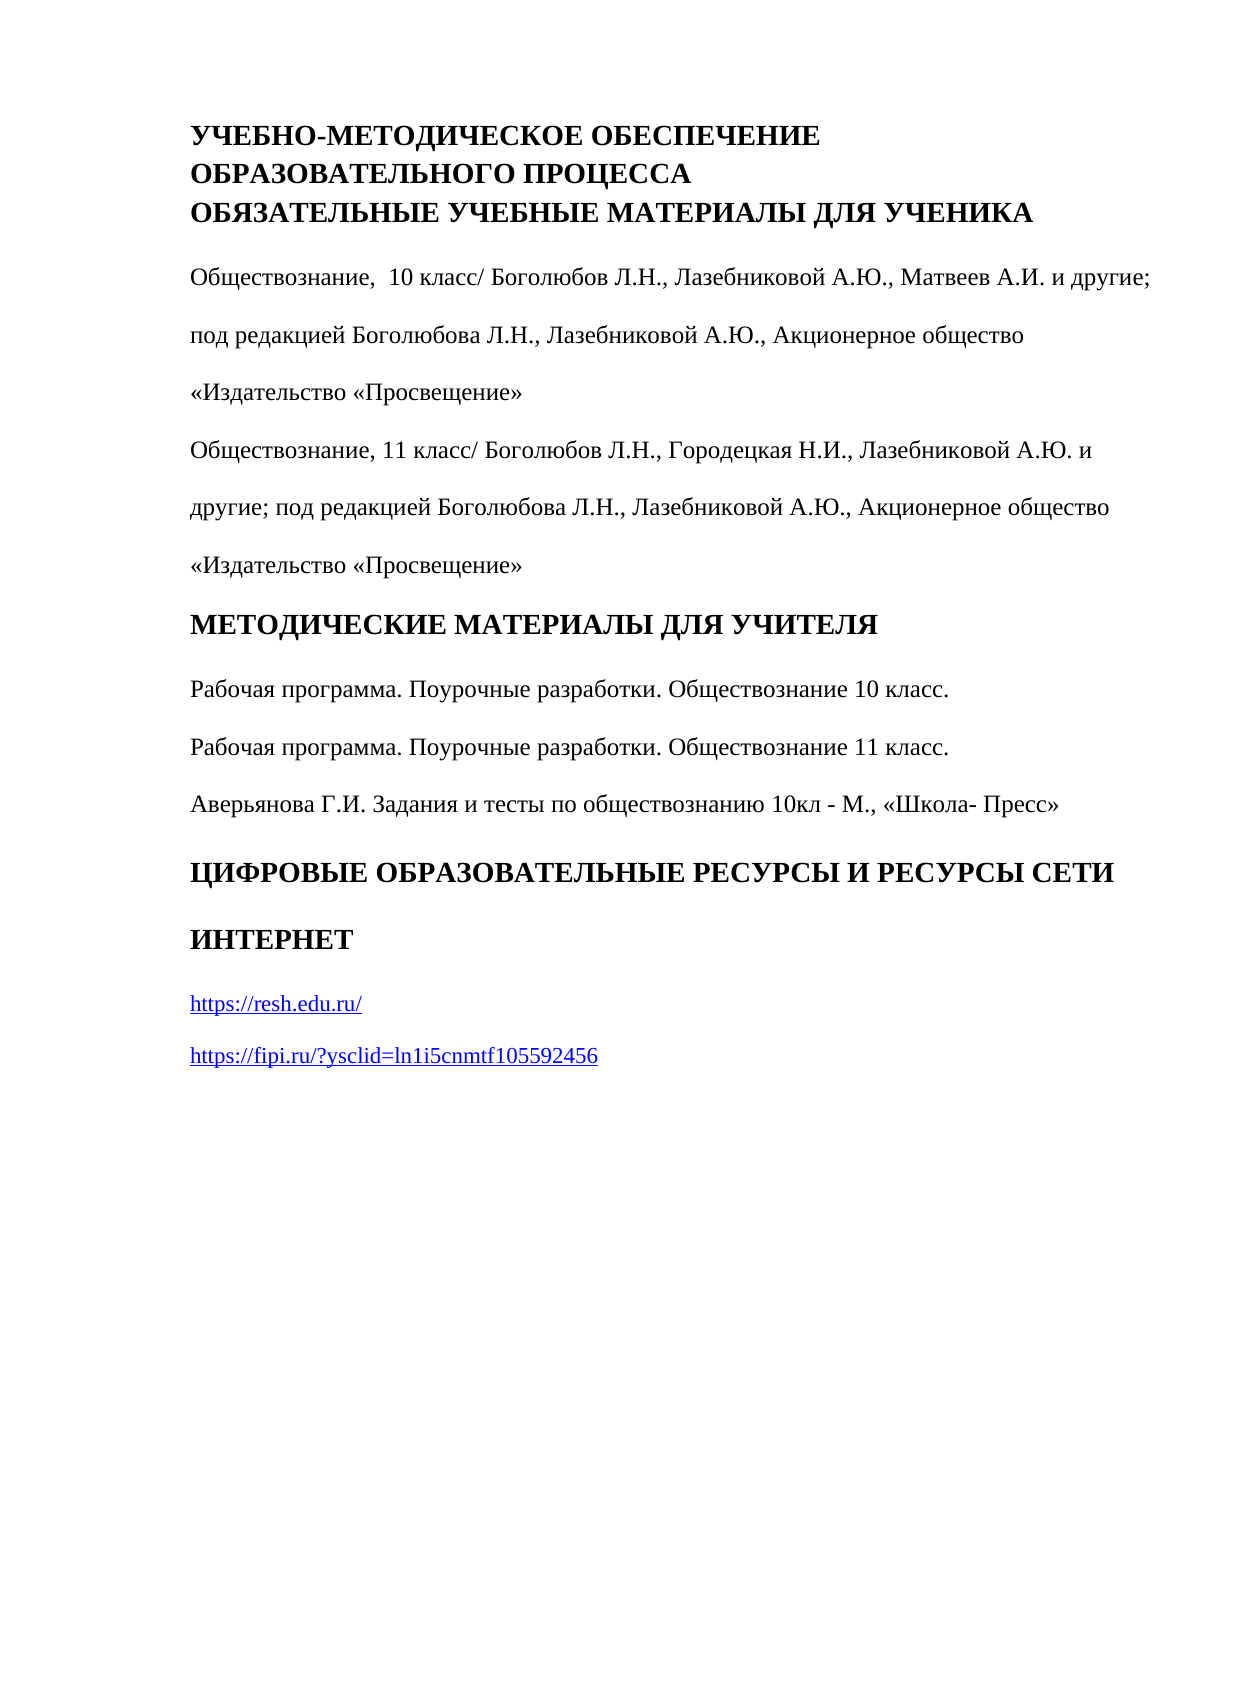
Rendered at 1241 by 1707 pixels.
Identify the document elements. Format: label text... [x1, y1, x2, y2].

text Аверьянова Г.И. Задания и тесты по обществознанию 10кл - М., «Школа- Пресс» [190, 789, 1152, 818]
text УЧЕБНО-МЕТОДИЧЕСКОЕ ОБЕСПЕЧЕНИЕ ОБРАЗОВАТЕЛЬНОГО ПРОЦЕССА [190, 118, 1152, 190]
text ОБЯЗАТЕЛЬНЫЕ УЧЕБНЫЕ МАТЕРИАЛЫ ДЛЯ УЧЕНИКА [190, 195, 1152, 229]
text https://resh.edu.ru/ [190, 989, 1152, 1016]
text Рабочая программа. Поурочные разработки. Обществознание 10 класс. [190, 674, 1152, 703]
text МЕТОДИЧЕСКИЕ МАТЕРИАЛЫ ДЛЯ УЧИТЕЛЯ [190, 607, 1152, 641]
text https://fipi.ru/?ysclid=ln1i5cnmtf105592456 [190, 1042, 1152, 1069]
text ЦИФРОВЫЕ ОБРАЗОВАТЕЛЬНЫЕ РЕСУРСЫ И РЕСУРСЫ СЕТИ ИНТЕРНЕТ [190, 855, 1152, 956]
text Обществознание, 11 класс/ Боголюбов Л.Н., Городецкая Н.И., Лазебниковой А.Ю. и другие; под редакцией Боголюбова Л.Н., Лазебниковой А.Ю., Акционерное общество «Издательство «Просвещение» [190, 435, 1152, 578]
text Обществознание, 10 класс/ Боголюбов Л.Н., Лазебниковой А.Ю., Матвеев А.И. и другие; под редакцией Боголюбова Л.Н., Лазебниковой А.Ю., Акционерное общество «Издательство «Просвещение» [190, 262, 1152, 406]
text Рабочая программа. Поурочные разработки. Обществознание 11 класс. [190, 732, 1152, 761]
